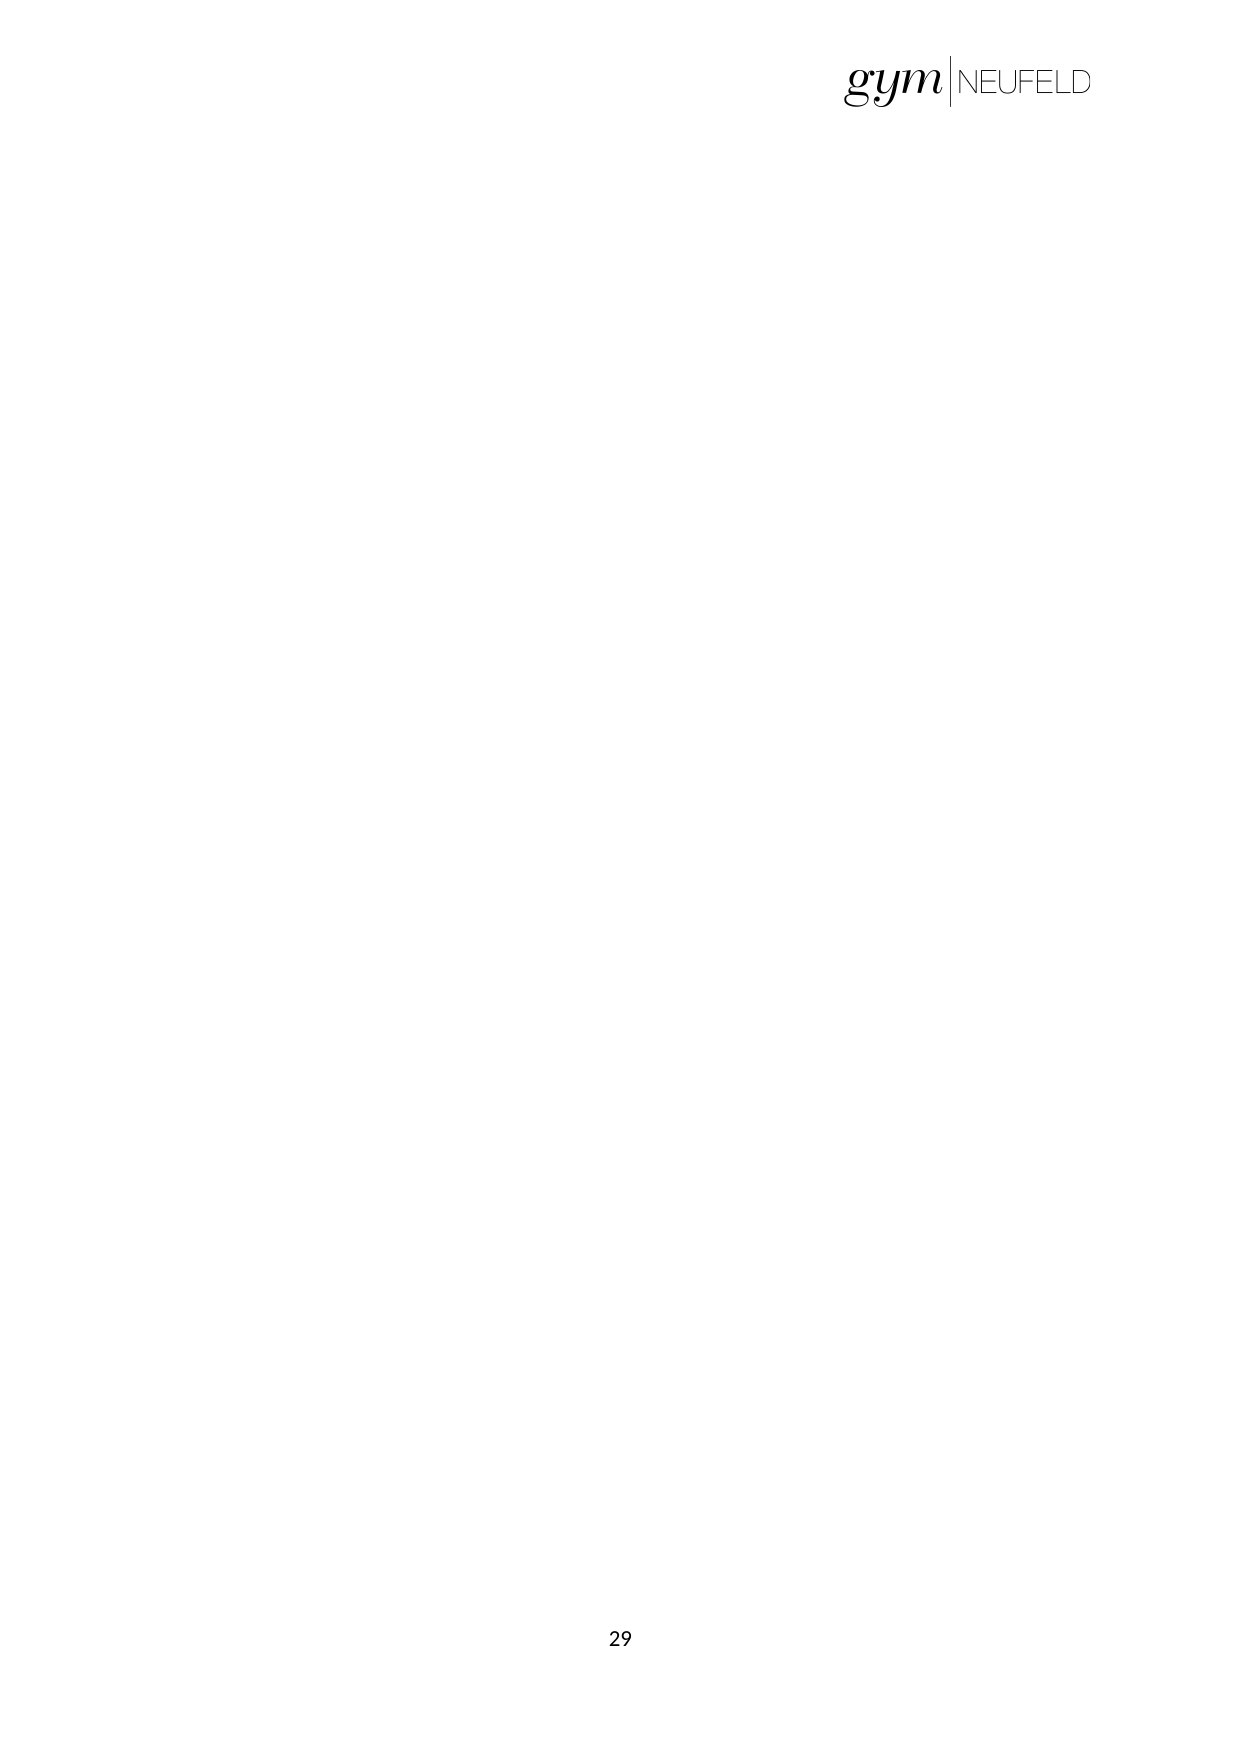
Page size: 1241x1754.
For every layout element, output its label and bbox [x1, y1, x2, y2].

picture [844, 56, 1091, 107]
